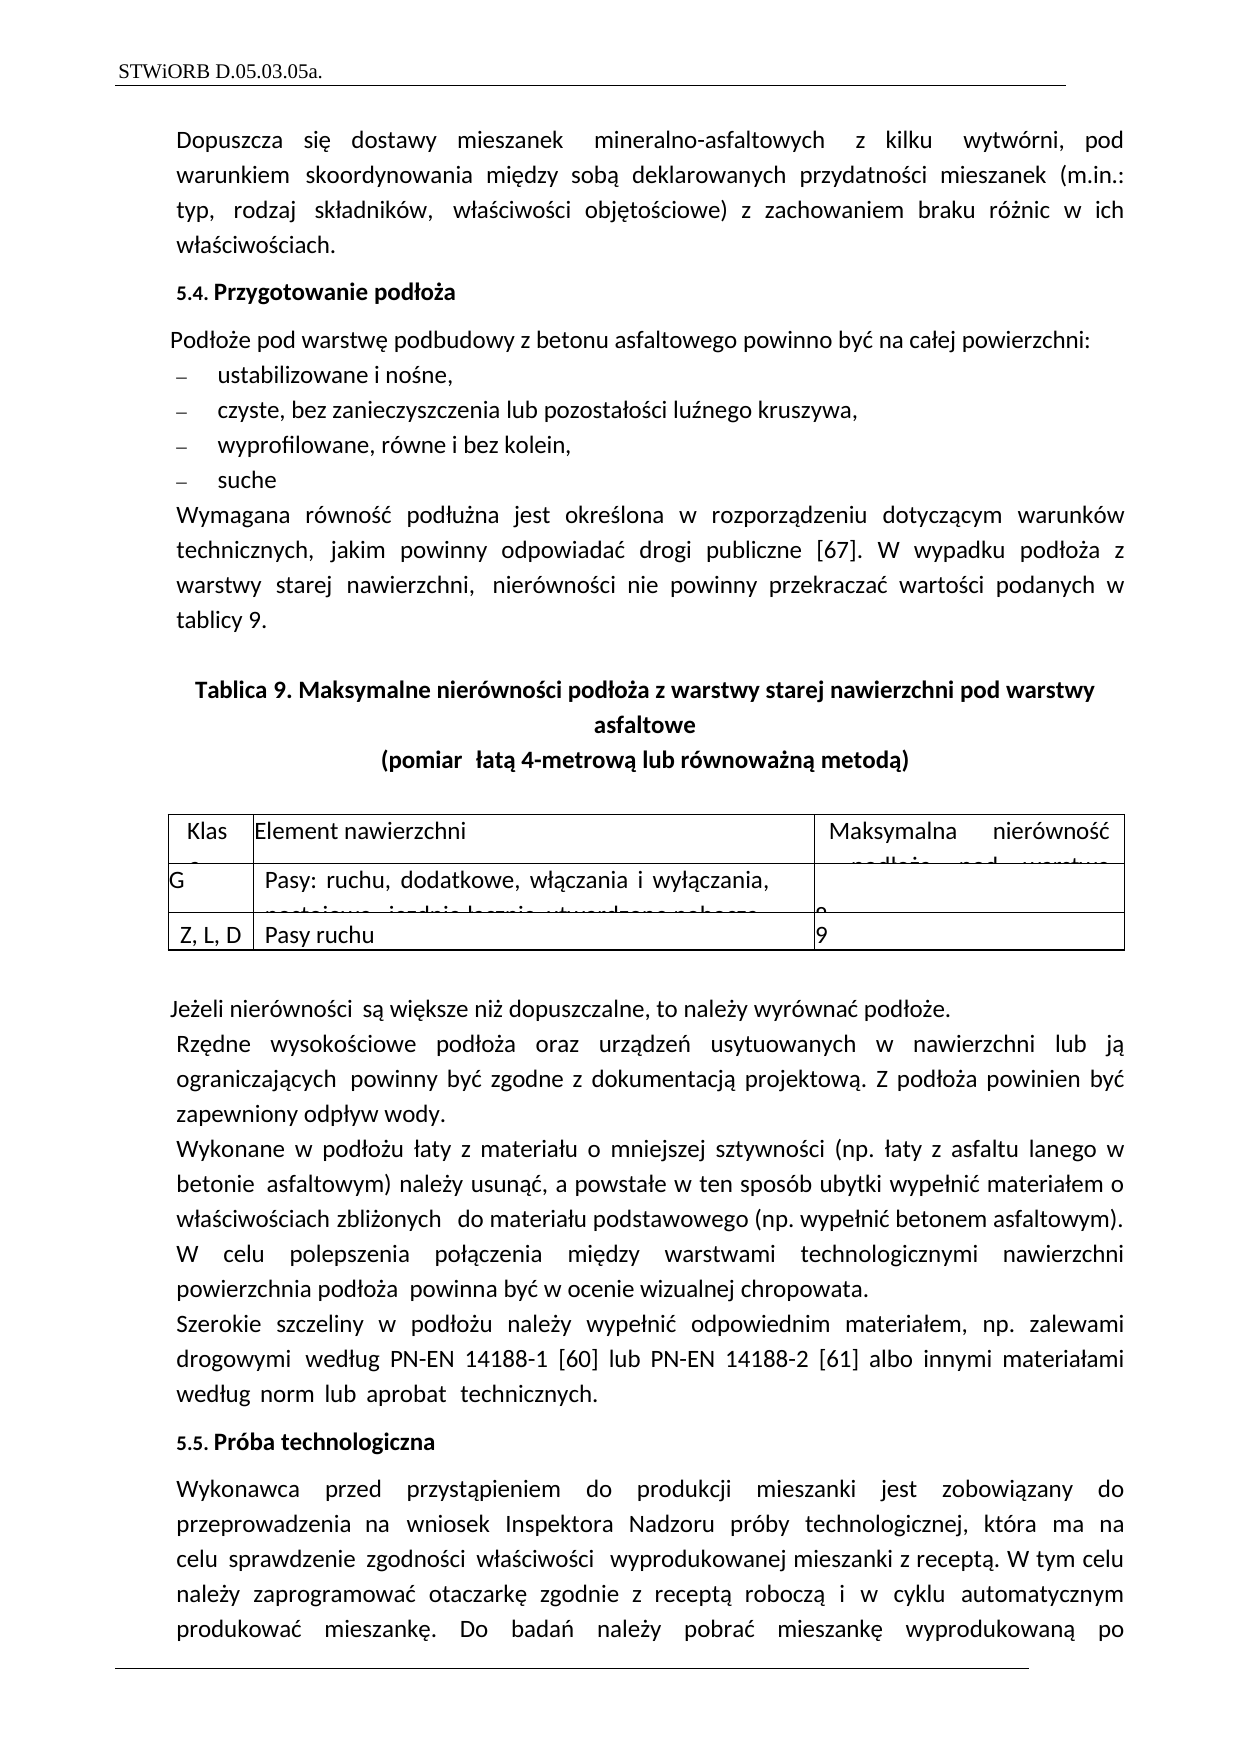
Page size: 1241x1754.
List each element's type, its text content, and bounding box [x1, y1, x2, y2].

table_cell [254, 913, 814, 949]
text Wymagana równość podłużna jest określona w rozporządzeniu dotyczącym warunków technicznych, jakim powinny odpowiadać drogi publiczne [67]. W wypadku podłoża z warstwy starej nawierzchni, nierówności nie powinny przekraczać wartości podanych w tablicy 9. [176, 499, 1125, 634]
subtitle Przygotowanie podłoża [176, 276, 1138, 307]
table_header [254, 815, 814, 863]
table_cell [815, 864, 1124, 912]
subtitle Próba technologiczna [176, 1426, 1138, 1457]
list wyprofilowane, równe i bez kolein, [176, 429, 1138, 459]
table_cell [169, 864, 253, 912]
text Wykonane w podłożu łaty z materiału o mniejszej sztywności (np. łaty z asfaltu lanego w betonie asfaltowym) należy usunąć, a powstałe w ten sposób ubytki wypełnić materiałem o właściwościach zbliżonych do materiału podstawowego (np. wypełnić betonem asfaltowym). [176, 1134, 1124, 1234]
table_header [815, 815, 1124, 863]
text Szerokie szczeliny w podłożu należy wypełnić odpowiednim materiałem, np. zalewami drogowymi według PN-EN 14188-1 [60] lub PN-EN 14188-2 [61] albo innymi materiałami według norm lub aprobat technicznych. [176, 1309, 1124, 1409]
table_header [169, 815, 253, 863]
text W celu polepszenia połączenia między warstwami technologicznymi nawierzchni powierzchnia podłoża powinna być w ocenie wizualnej chropowata. [176, 1239, 1124, 1304]
subtitle Tablica 9. Maksymalne nierówności podłoża z warstwy starej nawierzchni pod warstwy asfaltowe [176, 674, 1113, 739]
list suche [176, 464, 1138, 494]
text Rzędne wysokościowe podłoża oraz urządzeń usytuowanych w nawierzchni lub ją ograniczających powinny być zgodne z dokumentacją projektową. Z podłoża powinien być zapewniony odpływ wody. [176, 1029, 1124, 1129]
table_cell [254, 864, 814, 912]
text Podłoże pod warstwę podbudowy z betonu asfaltowego powinno być na całej powierzchni: [170, 324, 1138, 354]
list ustabilizowane i nośne, [176, 359, 1138, 389]
text Jeżeli nierówności są większe niż dopuszczalne, to należy wyrównać podłoże. [170, 994, 1138, 1024]
subtitle (pomiar łatą 4-metrową lub równoważną metodą) [176, 744, 1113, 774]
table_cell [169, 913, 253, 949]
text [176, 1473, 1124, 1644]
list czyste, bez zanieczyszczenia lub pozostałości luźnego kruszywa, [176, 394, 1138, 424]
text Dopuszcza się dostawy mieszanek mineralno-asfaltowych z kilku wytwórni, pod warunkiem skoordynowania między sobą deklarowanych przydatności mieszanek (m.in.: typ, rodzaj składników, właściwości objętościowe) z zachowaniem braku różnic w ich właściwościach. [176, 124, 1124, 259]
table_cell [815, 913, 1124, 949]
